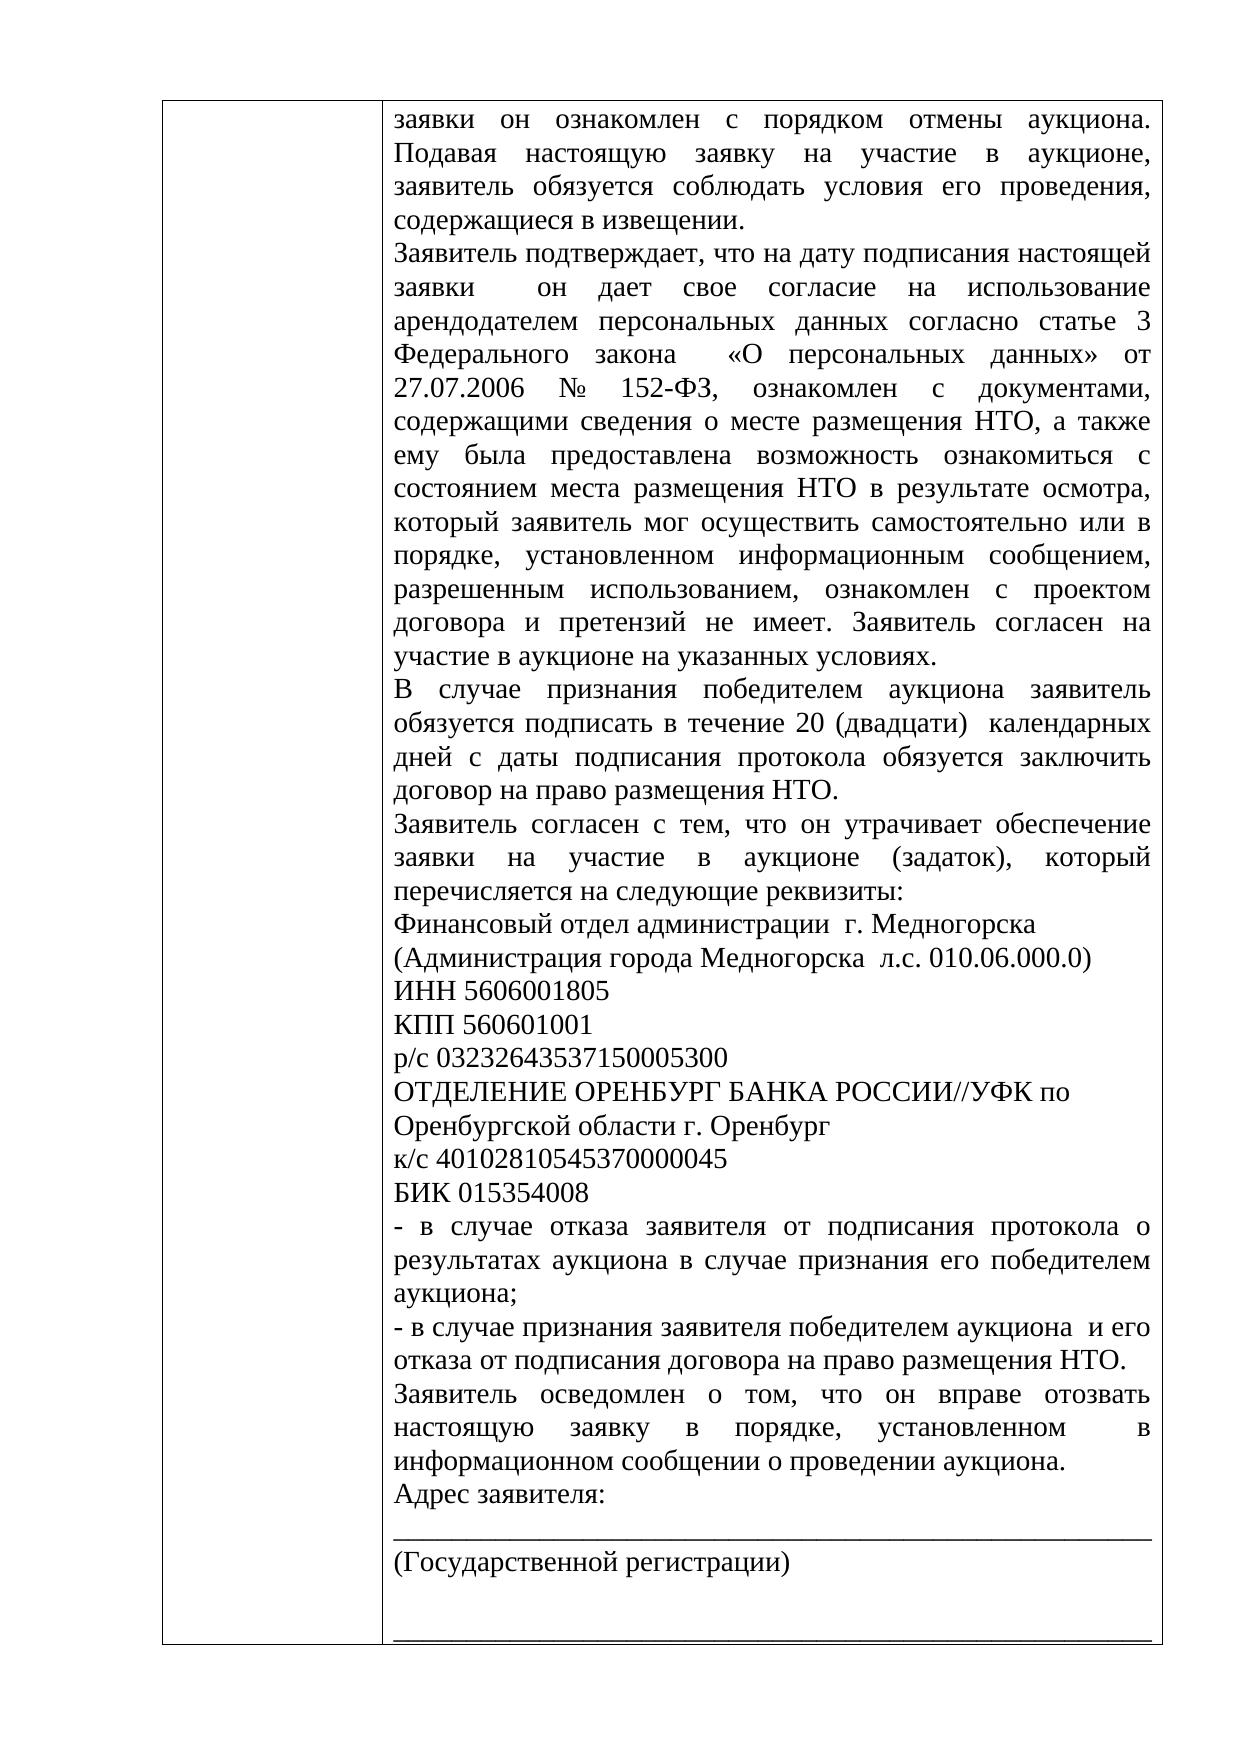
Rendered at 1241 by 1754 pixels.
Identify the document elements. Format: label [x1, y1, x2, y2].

table_cell [163, 101, 382, 1644]
table_cell [383, 101, 1162, 1644]
